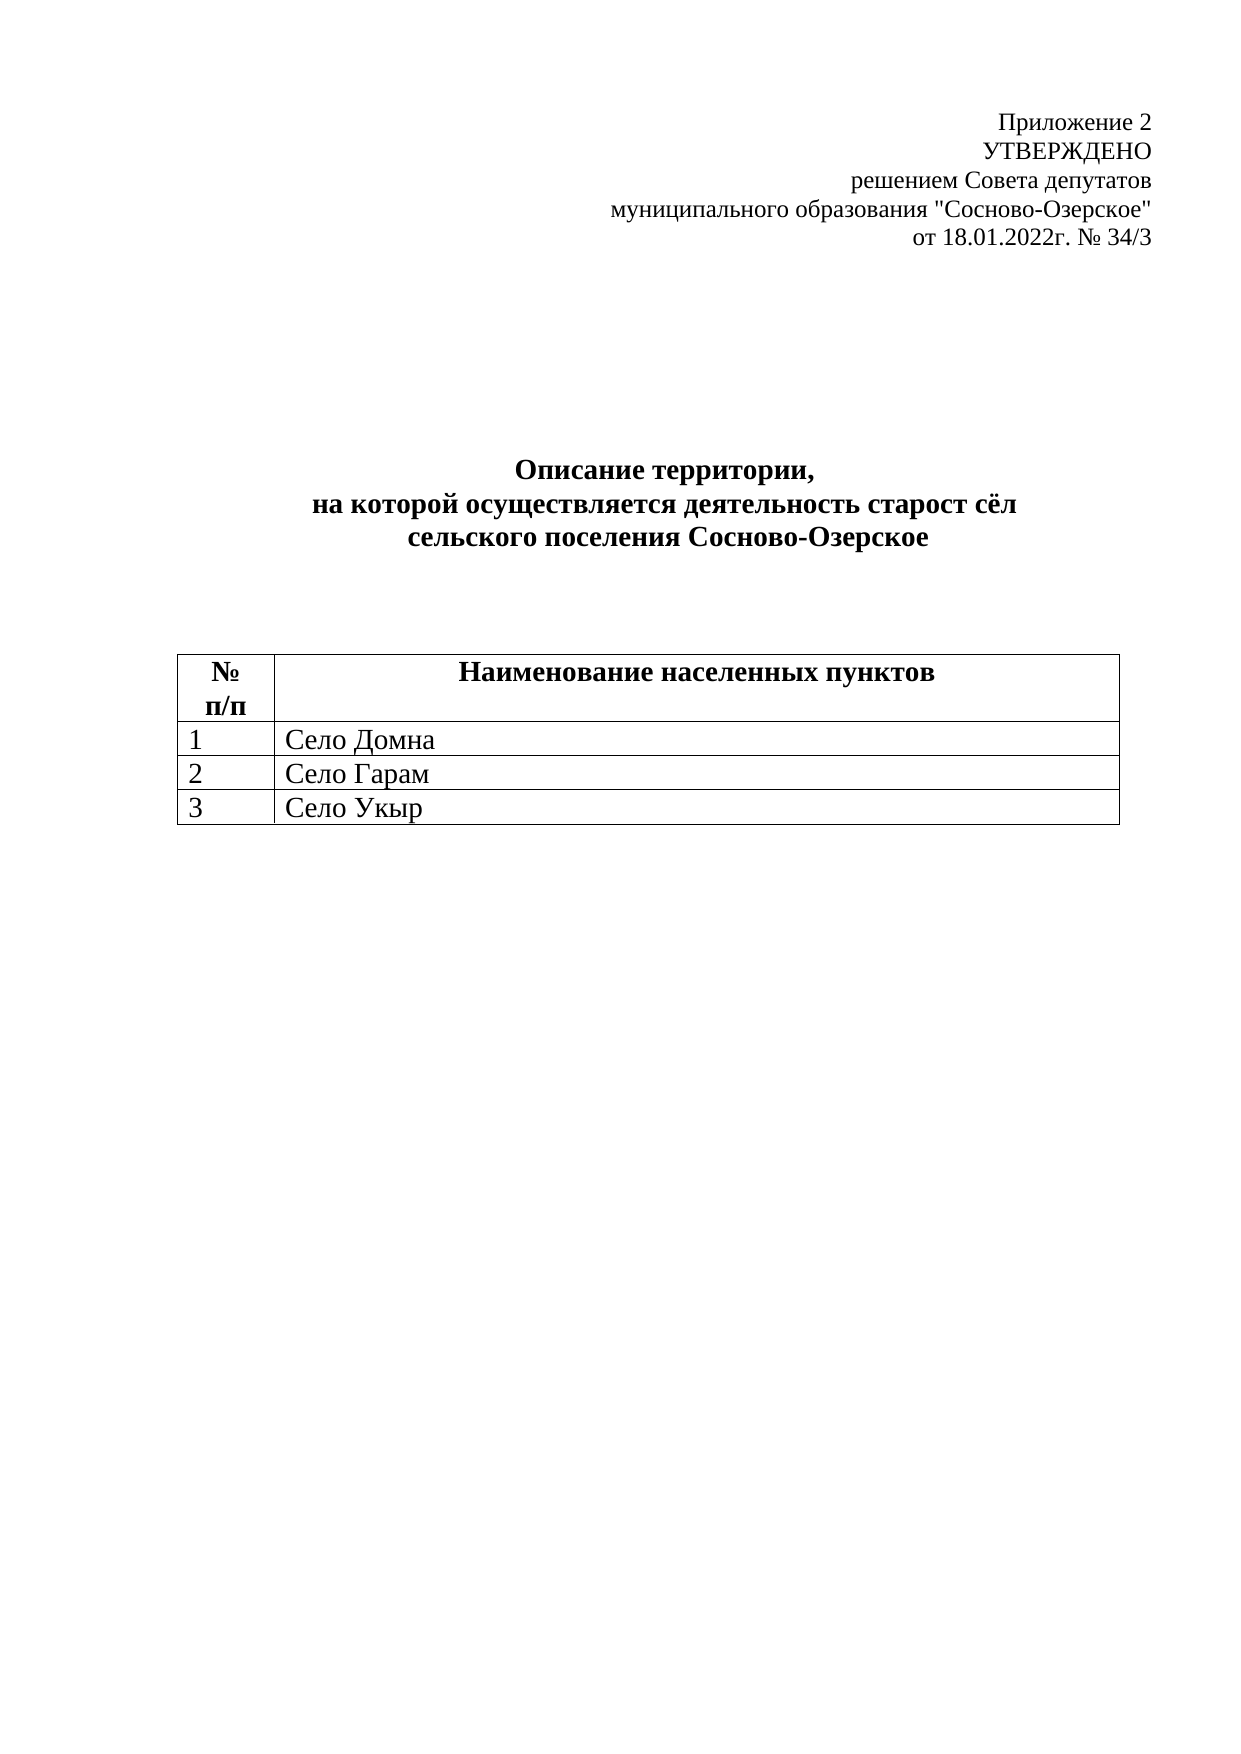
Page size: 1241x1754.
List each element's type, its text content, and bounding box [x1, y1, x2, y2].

text от 18.01.2022г. № 34/3 [177, 222, 1152, 251]
text Описание территории, [177, 452, 1152, 486]
text решением Совета депутатов [177, 165, 1152, 194]
table_cell 1 [178, 722, 274, 755]
text Приложение 2 [177, 107, 1152, 136]
text на которой осуществляется деятельность старост сёл [177, 486, 1152, 519]
text сельского поселения Сосново-Озерское [177, 519, 1152, 553]
text УТВЕРЖДЕНО [177, 136, 1152, 165]
table_cell Село Гарам [275, 756, 1119, 789]
table_cell Село Укыр [275, 790, 1119, 823]
table_cell Село Домна [275, 722, 1119, 755]
table_header Наименование населенных пунктов [275, 655, 1119, 721]
text муниципального образования "Сосново-Озерское" [177, 194, 1152, 222]
table_cell 3 [178, 790, 274, 823]
table_cell 2 [178, 756, 274, 789]
table_header #G0№ п/п [178, 655, 274, 721]
